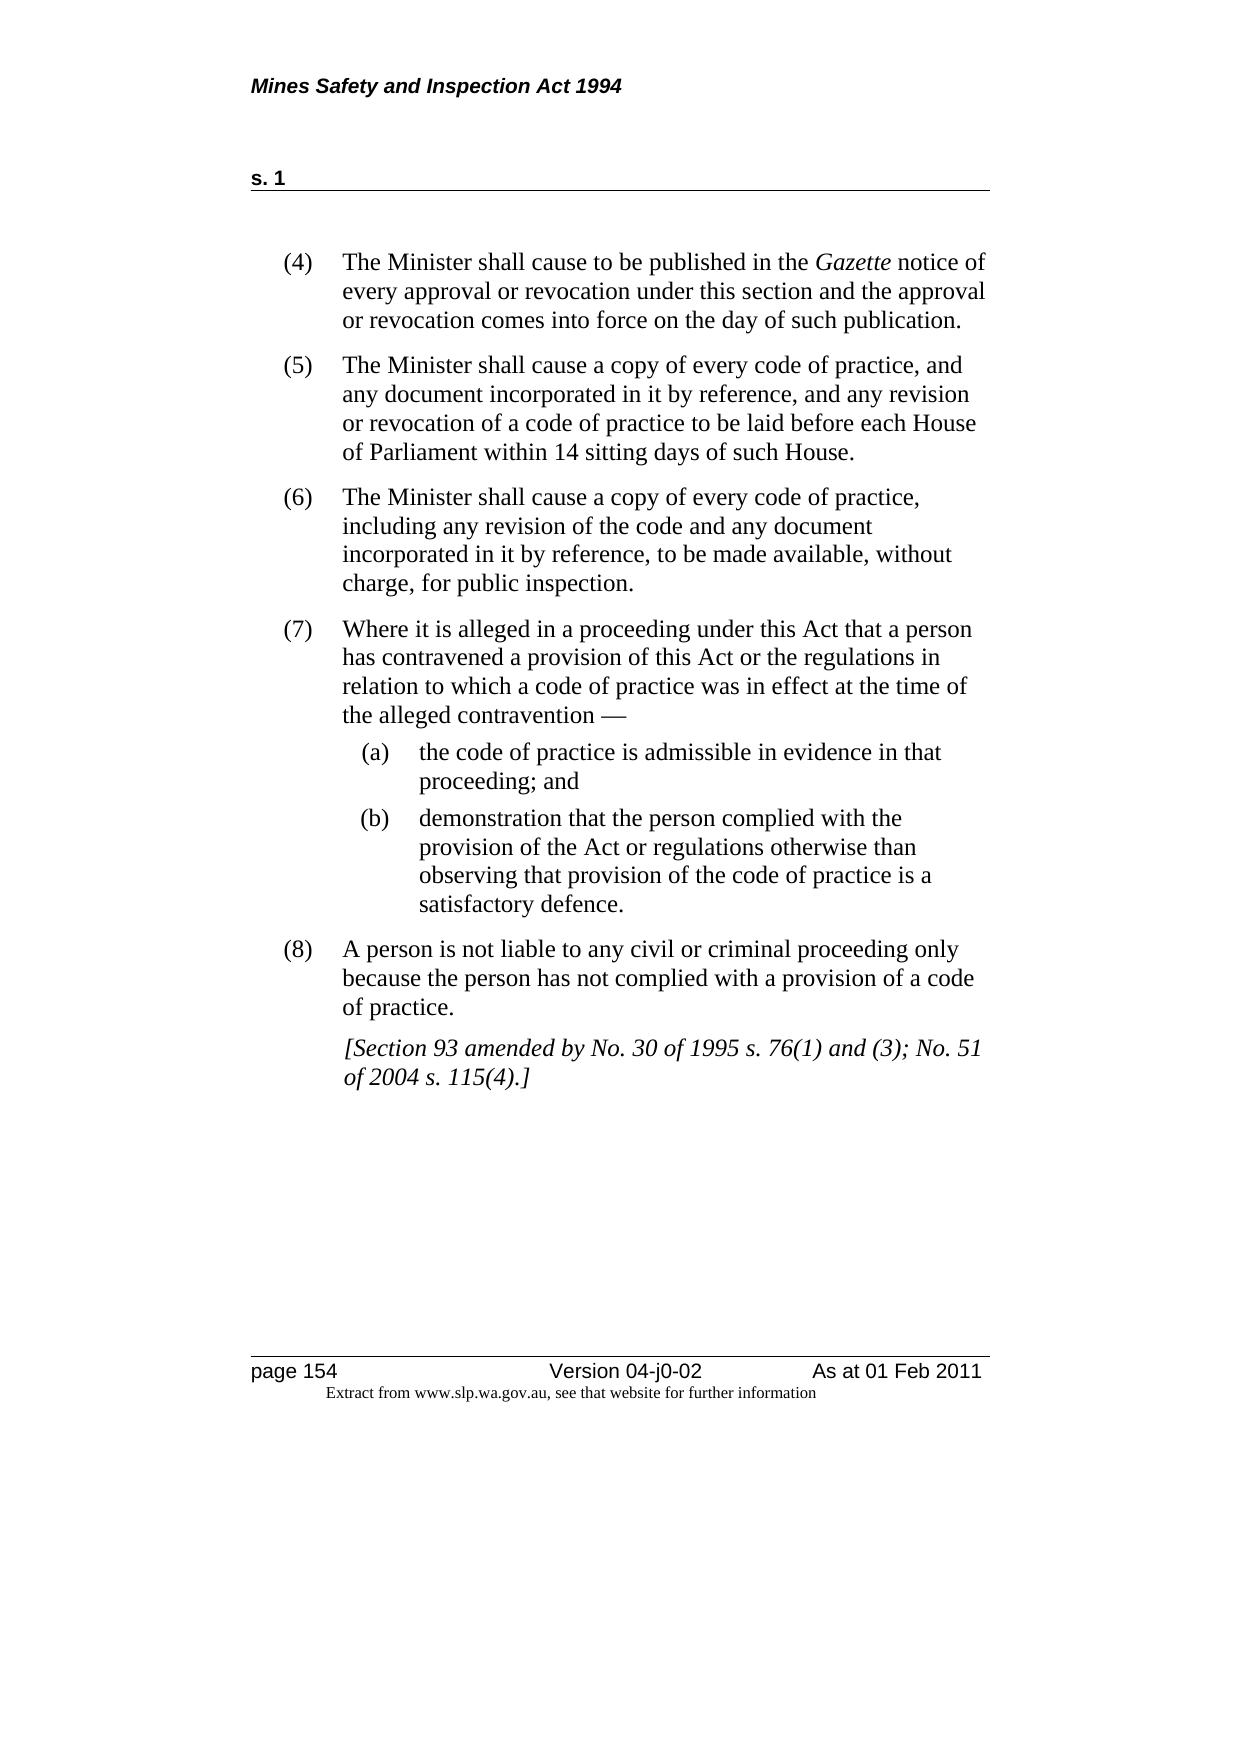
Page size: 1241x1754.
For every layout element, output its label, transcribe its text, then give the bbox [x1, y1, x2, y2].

text (6) The Minister shall cause a copy of every code of practice, including any revision of the code and any document incorporated in it by reference, to be made available, without charge, for public inspection. [251, 482, 990, 597]
text (4) The Minister shall cause to be published in the Gazette notice of every approval or revocation under this section and the approval or revocation comes into force on the day of such publication. [251, 247, 990, 334]
text (8) A person is not liable to any civil or criminal proceeding only because the person has not complied with a provision of a code of practice. [251, 934, 990, 1021]
text (7) Where it is alleged in a proceeding under this Act that a person has contravened a provision of this Act or the regulations in relation to which a code of practice was in effect at the time of the alleged contravention — [251, 614, 990, 729]
text (b) demonstration that the person complied with the provision of the Act or regulations otherwise than observing that provision of the code of practice is a satisfactory defence. [251, 803, 990, 918]
text (5) The Minister shall cause a copy of every code of practice, and any document incorporated in it by reference, and any revision or revocation of a code of practice to be laid before each House of Parliament within 14 sitting days of such House. [251, 350, 990, 465]
text [Section 93 amended by No. 30 of 1995 s. 76(1) and (3); No. 51 of 2004 s. 115(4).] [251, 1033, 990, 1091]
text (a) the code of practice is admissible in evidence in that proceeding; and [251, 737, 990, 794]
